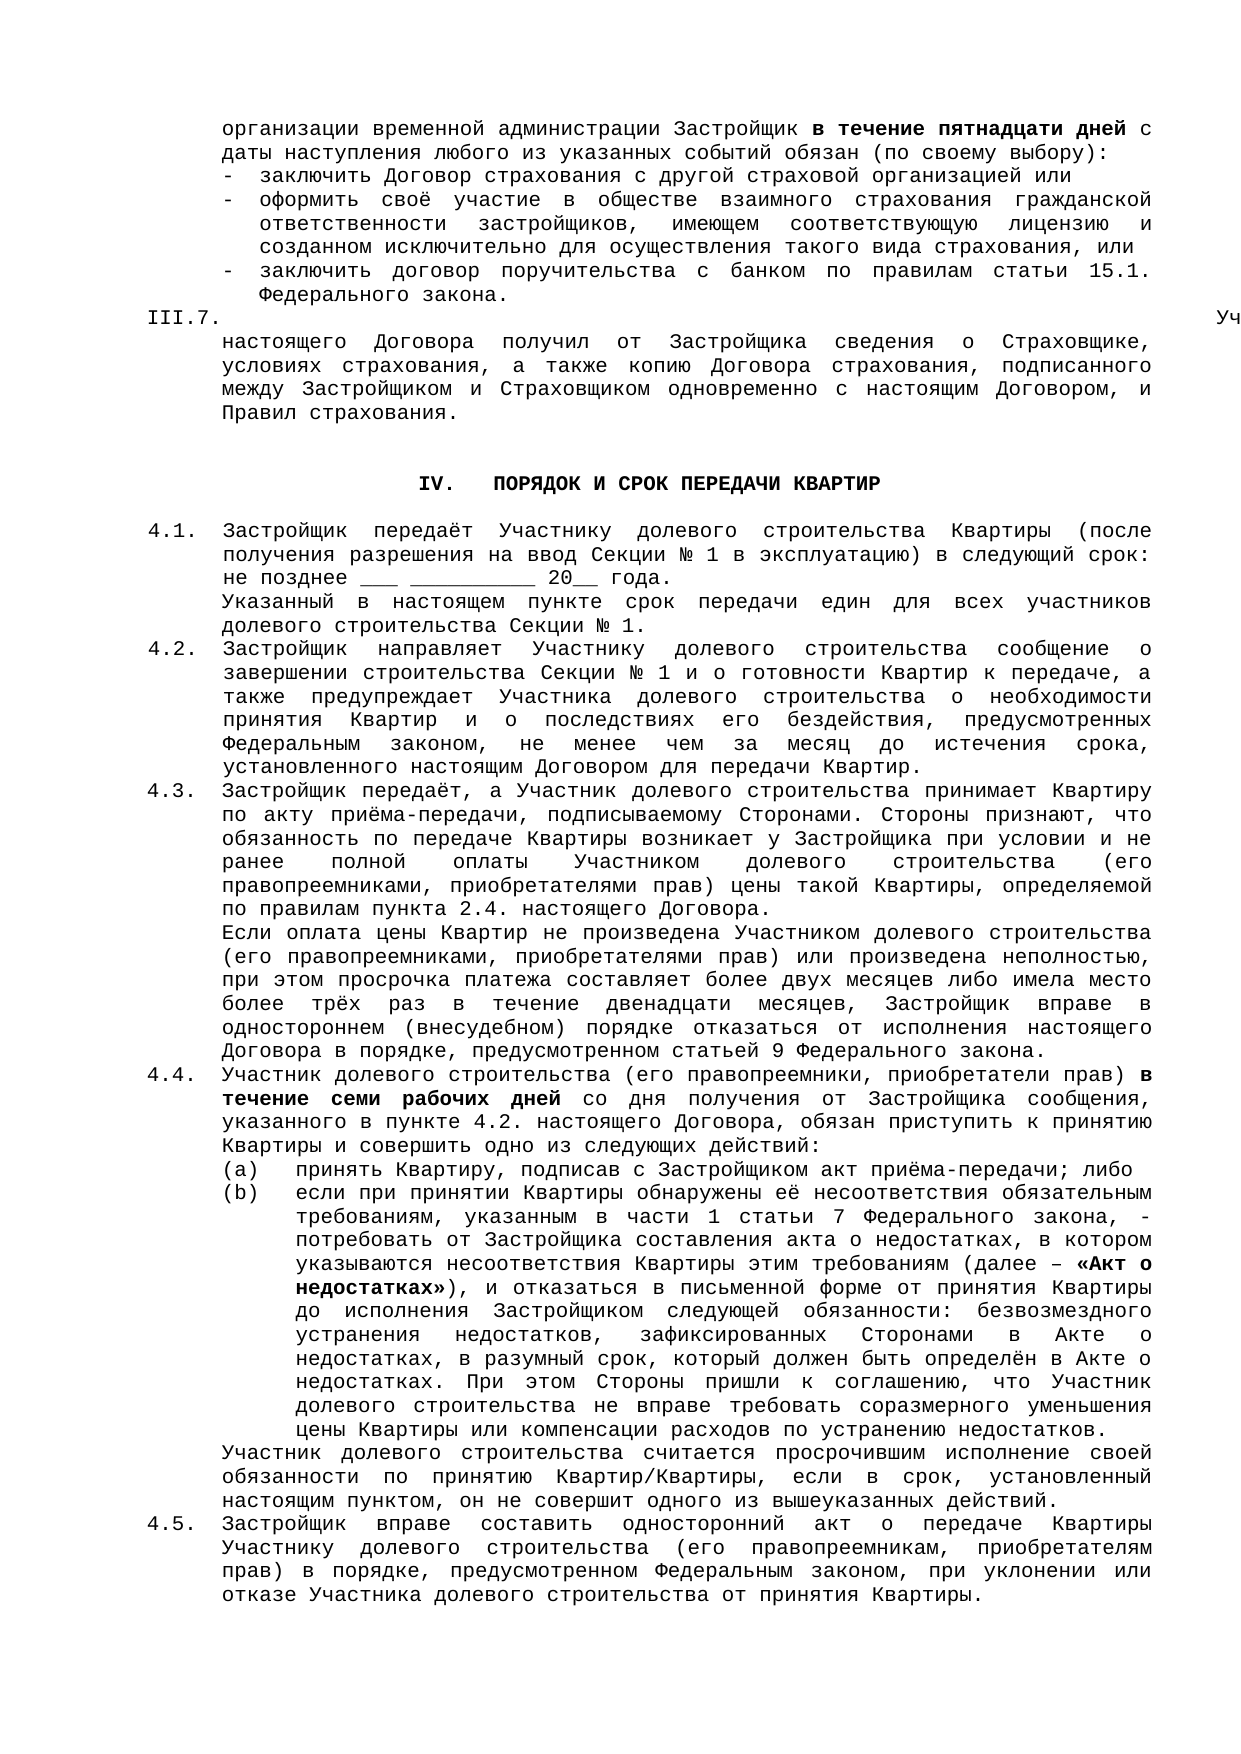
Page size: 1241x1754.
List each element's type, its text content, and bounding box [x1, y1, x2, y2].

list ПОРЯДОК И СРОК ПЕРЕДАЧИ КВАРТИР [147, 473, 1152, 496]
list если при принятии Квартиры обнаружены её несоответствия обязательным требованиям, указанным в части 1 статьи 7 Федерального закона, - потребовать от Застройщика составления акта о недостатках, в котором указываются несоответствия Квартиры этим требованиям (далее – «Акт о недостатках»), и отказаться в письменной форме от принятия Квартиры до исполнения Застройщиком следующей обязанности: безвозмездного устранения недостатков, зафиксированных Сторонами в Акте о недостатках, в разумный срок, который должен быть определён в Акте о недостатках. При этом Стороны пришли к соглашению, что Участник долевого строительства не вправе требовать соразмерного уменьшения цены Квартиры или компенсации расходов по устранению недостатков. [222, 1182, 1152, 1442]
list принять Квартиру, подписав с Застройщиком акт приёма-передачи; либо [222, 1158, 1152, 1182]
text Если оплата цены Квартир не произведена Участником долевого строительства (его правопреемниками, приобретателями прав) или произведена неполностью, при этом просрочка платежа составляет более двух месяцев либо имела место более трёх раз в течение двенадцати месяцев, Застройщик вправе в одностороннем (внесудебном) порядке отказаться от исполнения настоящего Договора в порядке, предусмотренном статьей 9 Федерального закона. [222, 922, 1152, 1064]
list Застройщик направляет Участнику долевого строительства сообщение о завершении строительства Секции № 1 и о готовности Квартир к передаче, а также предупреждает Участника долевого строительства о необходимости принятия Квартир и о последствиях его бездействия, предусмотренных Федеральным законом, не менее чем за месяц до истечения срока, установленного настоящим Договором для передачи Квартир. [148, 638, 1152, 780]
text Указанный в настоящем пункте срок передачи един для всех участников долевого строительства Секции № 1. [222, 591, 1152, 638]
list оформить своё участие в обществе взаимного страхования гражданской ответственности застройщиков, имеющем соответствующую лицензию и созданном исключительно для осуществления такого вида страхования, или [222, 189, 1152, 260]
list Застройщик передаёт, а Участник долевого строительства принимает Квартиру по акту приёма-передачи, подписываемому Сторонами. Стороны признают, что обязанность по передаче Квартиры возникает у Застройщика при условии и не ранее полной оплаты Участником долевого строительства (его правопреемниками, приобретателями прав) цены такой Квартиры, определяемой по правилам пункта 2.4. настоящего Договора. [147, 780, 1152, 922]
list заключить Договор страхования с другой страховой организацией или [222, 165, 1152, 189]
list Застройщик передаёт Участнику долевого строительства Квартиры (после получения разрешения на ввод Секции № 1 в эксплуатацию) в следующий срок: не позднее ___ __________ 20__ года. [148, 520, 1152, 591]
list Застройщик вправе составить односторонний акт о передаче Квартиры Участнику долевого строительства (его правопреемникам, приобретателям прав) в порядке, предусмотренном Федеральным законом, при уклонении или отказе Участника долевого строительства от принятия Квартиры. [147, 1513, 1152, 1608]
list Участник долевого строительства (его правопреемники, приобретатели прав) в течение семи рабочих дней со дня получения от Застройщика сообщения, указанного в пункте 4.2. настоящего Договора, обязан приступить к принятию Квартиры и совершить одно из следующих действий: [147, 1064, 1152, 1158]
list заключить договор поручительства с банком по правилам статьи 15.1. Федерального закона. [222, 260, 1152, 307]
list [147, 118, 1152, 165]
list Участник долевого строительства подтверждает, что при подписании настоящего Договора получил от Застройщика сведения о Страховщике, условиях страхования, а также копию Договора страхования, подписанного между Застройщиком и Страховщиком одновременно с настоящим Договором, и Правил страхования. [147, 307, 1152, 426]
text Участник долевого строительства считается просрочившим исполнение своей обязанности по принятию Квартир/Квартиры, если в срок, установленный настоящим пунктом, он не совершит одного из вышеуказанных действий. [222, 1442, 1152, 1513]
